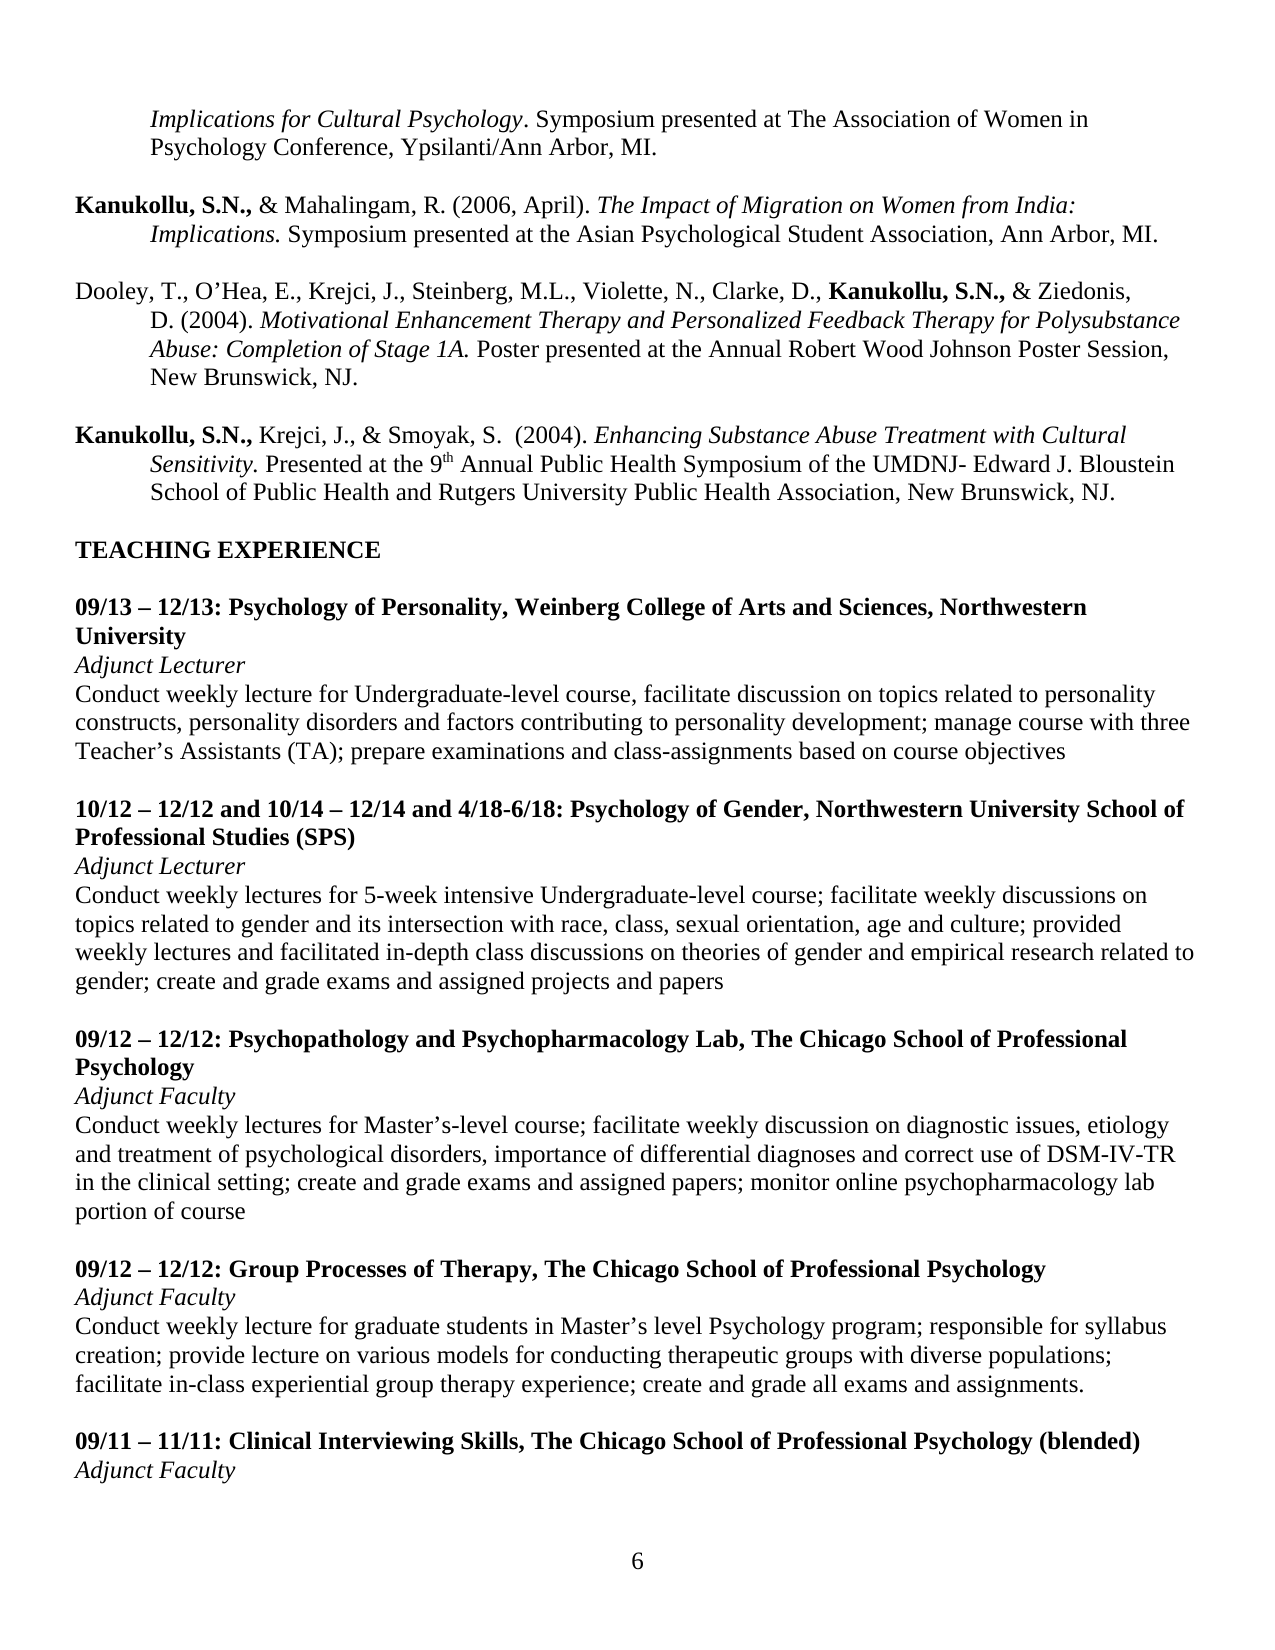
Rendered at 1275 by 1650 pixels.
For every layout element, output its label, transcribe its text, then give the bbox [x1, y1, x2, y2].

text Adjunct Faculty [75, 1455, 1200, 1484]
text 09/11 – 11/11: Clinical Interviewing Skills, The Chicago School of Professional Psychology (blended) [75, 1426, 1200, 1455]
text Adjunct Lecturer [75, 851, 1200, 880]
text Sensitivity. Presented at the 9th Annual Public Health Symposium of the UMDNJ- Edward J. Bloustein School of Public Health and Rutgers University Public Health Association, New Brunswick, NJ. [150, 449, 1200, 506]
text D. (2004). Motivational Enhancement Therapy and Personalized Feedback Therapy for Polysubstance Abuse: Completion of Stage 1A. Poster presented at the Annual Robert Wood Johnson Poster Session, New Brunswick, NJ. [150, 305, 1200, 391]
text Adjunct Lecturer [75, 650, 1200, 679]
text Kanukollu, S.N., & Mahalingam, R. (2006, April). The Impact of Migration on Women from India: [75, 190, 1200, 219]
text Conduct weekly lectures for Master’s-level course; facilitate weekly discussion on diagnostic issues, etiology and treatment of psychological disorders, importance of differential diagnoses and correct use of DSM-IV-TR in the clinical setting; create and grade exams and assigned papers; monitor online psychopharmacology lab portion of course [75, 1110, 1200, 1225]
text Conduct weekly lecture for Undergraduate-level course, facilitate discussion on topics related to personality constructs, personality disorders and factors contributing to personality development; manage course with three Teacher’s Assistants (TA); prepare examinations and class-assignments based on course objectives [75, 679, 1200, 765]
text Dooley, T., O’Hea, E., Krejci, J., Steinberg, M.L., Violette, N., Clarke, D., Kanukollu, S.N., & Ziedonis, [75, 276, 1200, 305]
text TEACHING EXPERIENCE [75, 535, 1200, 564]
text 09/12 – 12/12: Group Processes of Therapy, The Chicago School of Professional Psychology [75, 1254, 1200, 1282]
text Implications for Cultural Psychology. Symposium presented at The Association of Women in Psychology Conference, Ypsilanti/Ann Arbor, MI. [150, 104, 1200, 161]
text Adjunct Faculty [75, 1081, 1200, 1110]
text Conduct weekly lectures for 5-week intensive Undergraduate-level course; facilitate weekly discussions on topics related to gender and its intersection with race, class, sexual orientation, age and culture; provided weekly lectures and facilitated in-depth class discussions on theories of gender and empirical research related to gender; create and grade exams and assigned projects and papers [75, 880, 1200, 995]
text 10/12 – 12/12 and 10/14 – 12/14 and 4/18-6/18: Psychology of Gender, Northwestern University School of Professional Studies (SPS) [75, 794, 1200, 851]
text Adjunct Faculty [75, 1282, 1200, 1311]
text Kanukollu, S.N., Krejci, J., & Smoyak, S. (2004). Enhancing Substance Abuse Treatment with Cultural [75, 420, 1200, 449]
text 09/12 – 12/12: Psychopathology and Psychopharmacology Lab, The Chicago School of Professional Psychology [75, 1024, 1200, 1081]
text Conduct weekly lecture for graduate students in Master’s level Psychology program; responsible for syllabus creation; provide lecture on various models for conducting therapeutic groups with diverse populations; facilitate in-class experiential group therapy experience; create and grade all exams and assignments. [75, 1311, 1200, 1397]
text Implications. Symposium presented at the Asian Psychological Student Association, Ann Arbor, MI. [150, 219, 1200, 247]
text 09/13 – 12/13: Psychology of Personality, Weinberg College of Arts and Sciences, Northwestern University [75, 592, 1200, 650]
